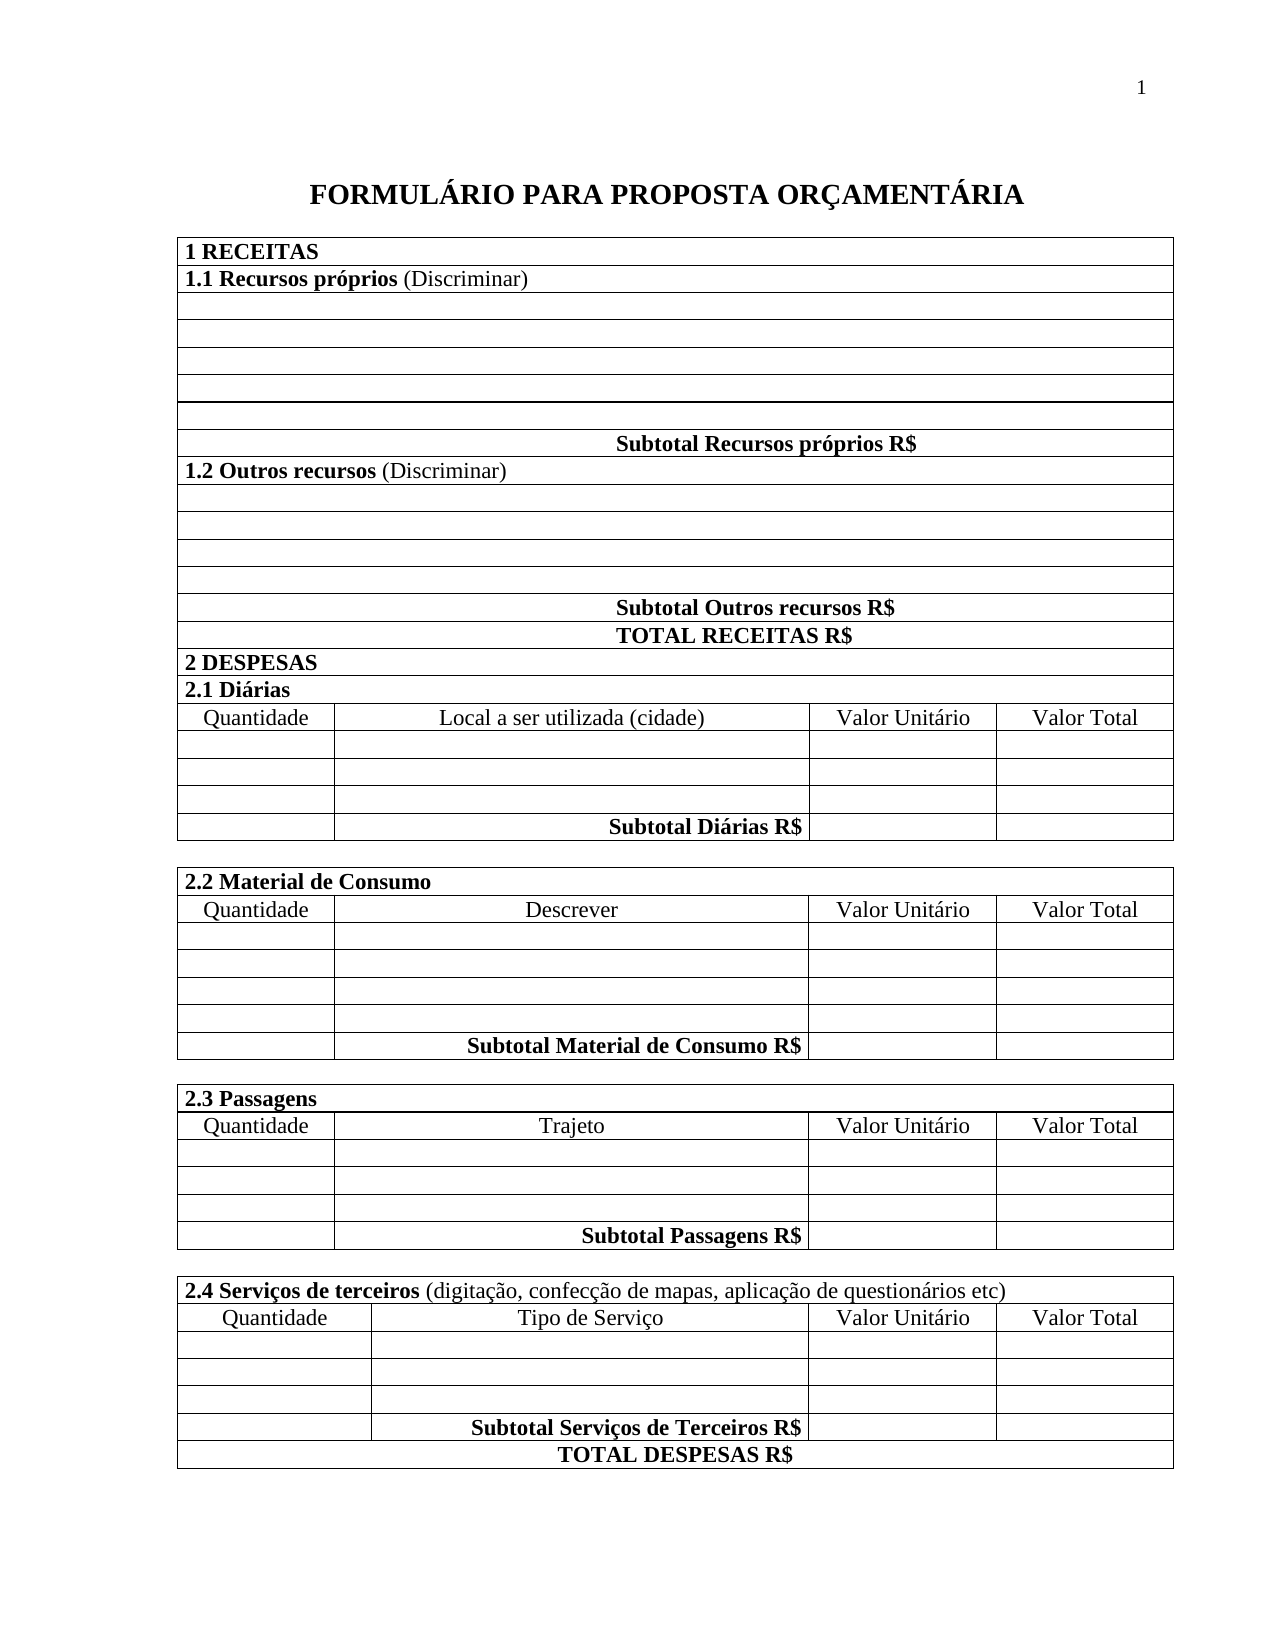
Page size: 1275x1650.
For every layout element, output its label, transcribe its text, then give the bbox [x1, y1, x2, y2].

table_cell [178, 759, 334, 785]
table_cell [178, 1359, 371, 1385]
table_cell [178, 923, 334, 949]
table_cell [997, 1359, 1173, 1385]
table_cell TOTAL DESPESAS R$ [178, 1441, 1173, 1468]
table_cell 1.1 Recursos próprios (Discriminar) [178, 266, 1173, 292]
table_cell [178, 786, 334, 812]
table_cell [810, 759, 996, 785]
table_cell [809, 1195, 996, 1221]
table_cell [335, 759, 809, 785]
table_cell Valor Total [997, 1304, 1173, 1331]
table_cell [997, 731, 1173, 758]
table_cell Trajeto [335, 1113, 808, 1139]
table_cell [178, 485, 1173, 511]
table_cell [178, 1033, 334, 1059]
table_cell [372, 1332, 808, 1358]
table_cell Local a ser utilizada (cidade) [335, 704, 809, 730]
table_cell [178, 814, 334, 840]
table_cell [997, 1414, 1173, 1440]
table_cell [809, 1386, 996, 1413]
table_cell [997, 814, 1173, 840]
table_cell Valor Unitário [809, 1304, 996, 1331]
table_cell [809, 1167, 996, 1194]
table_cell [178, 403, 1173, 429]
table_cell [178, 540, 1173, 566]
table_cell [809, 1005, 996, 1032]
table_cell Valor Total [997, 1113, 1173, 1139]
table_cell [997, 1005, 1173, 1032]
table_cell [178, 512, 1173, 538]
table_cell [178, 1140, 334, 1166]
table_cell [178, 1005, 334, 1032]
table_cell Tipo de Serviço [372, 1304, 808, 1331]
table_cell [809, 1140, 996, 1166]
table_cell [178, 1167, 334, 1194]
table_cell [178, 978, 334, 1004]
table_cell [809, 950, 996, 977]
table_cell [335, 786, 809, 812]
table_cell [997, 1167, 1173, 1194]
table_cell [178, 1386, 371, 1413]
table_cell [178, 348, 1173, 374]
table_cell [335, 1167, 808, 1194]
table_cell Subtotal Diárias R$ [335, 814, 809, 840]
table_cell [997, 923, 1173, 949]
table_cell Subtotal Passagens R$ [335, 1222, 808, 1248]
table_cell Quantidade [178, 1304, 371, 1331]
table_cell [809, 1359, 996, 1385]
table_cell [178, 950, 334, 977]
table_cell [335, 978, 808, 1004]
table_cell [178, 320, 1173, 347]
table_cell [809, 1414, 996, 1440]
table_cell [997, 759, 1173, 785]
table_cell Valor Total [997, 704, 1173, 730]
table_cell [335, 1005, 808, 1032]
table_cell [809, 1332, 996, 1358]
table_cell [997, 1332, 1173, 1358]
table_header 2.3 Passagens [178, 1085, 1173, 1111]
table_cell [810, 731, 996, 758]
table_cell Quantidade [178, 896, 334, 922]
table_cell [178, 1195, 334, 1221]
table_header 1 RECEITAS [178, 238, 1173, 264]
table_cell [178, 567, 1173, 593]
table_cell Descrever [335, 896, 808, 922]
table_cell Valor Unitário [809, 896, 996, 922]
table_cell [997, 978, 1173, 1004]
table_cell Subtotal Serviços de Terceiros R$ [372, 1414, 808, 1440]
table_cell [178, 293, 1173, 319]
table_cell [335, 1140, 808, 1166]
table_cell Valor Total [997, 896, 1173, 922]
table_cell Subtotal Outros recursos R$ [178, 594, 1173, 621]
table_cell [810, 814, 996, 840]
table_cell [997, 950, 1173, 977]
table_cell [997, 786, 1173, 812]
table_cell [809, 1033, 996, 1059]
table_header 2.4 Serviços de terceiros (digitação, confecção de mapas, aplicação de questionários etc) [178, 1277, 1173, 1303]
table_cell 1.2 Outros recursos (Discriminar) [178, 457, 1173, 484]
table_cell [178, 375, 1173, 401]
table_cell Valor Unitário [810, 704, 996, 730]
text FORMULÁRIO PARA PROPOSTA ORÇAMENTÁRIA [177, 177, 1157, 211]
table_cell Subtotal Recursos próprios R$ [178, 430, 1173, 456]
table_cell [178, 1332, 371, 1358]
table_cell [810, 786, 996, 812]
table_cell [372, 1386, 808, 1413]
table_cell Quantidade [178, 1113, 334, 1139]
table_cell [809, 978, 996, 1004]
table_cell [178, 731, 334, 758]
table_cell 2.1 Diárias [178, 676, 1173, 703]
table_cell [335, 1195, 808, 1221]
table_cell [997, 1386, 1173, 1413]
table_cell [335, 950, 808, 977]
table_cell TOTAL RECEITAS R$ [178, 622, 1173, 648]
table_cell [178, 1414, 371, 1440]
table_cell [997, 1222, 1173, 1248]
table_cell [809, 1222, 996, 1248]
table_cell [335, 731, 809, 758]
table_cell [335, 923, 808, 949]
table_cell Subtotal Material de Consumo R$ [335, 1033, 808, 1059]
table_header 2.2 Material de Consumo [178, 868, 1173, 894]
table_cell [997, 1033, 1173, 1059]
table_cell Valor Unitário [809, 1113, 996, 1139]
table_cell [809, 923, 996, 949]
table_cell Quantidade [178, 704, 334, 730]
table_cell [372, 1359, 808, 1385]
table_cell [178, 1222, 334, 1248]
table_cell 2 DESPESAS [178, 649, 1173, 675]
table_cell [997, 1140, 1173, 1166]
table_cell [997, 1195, 1173, 1221]
